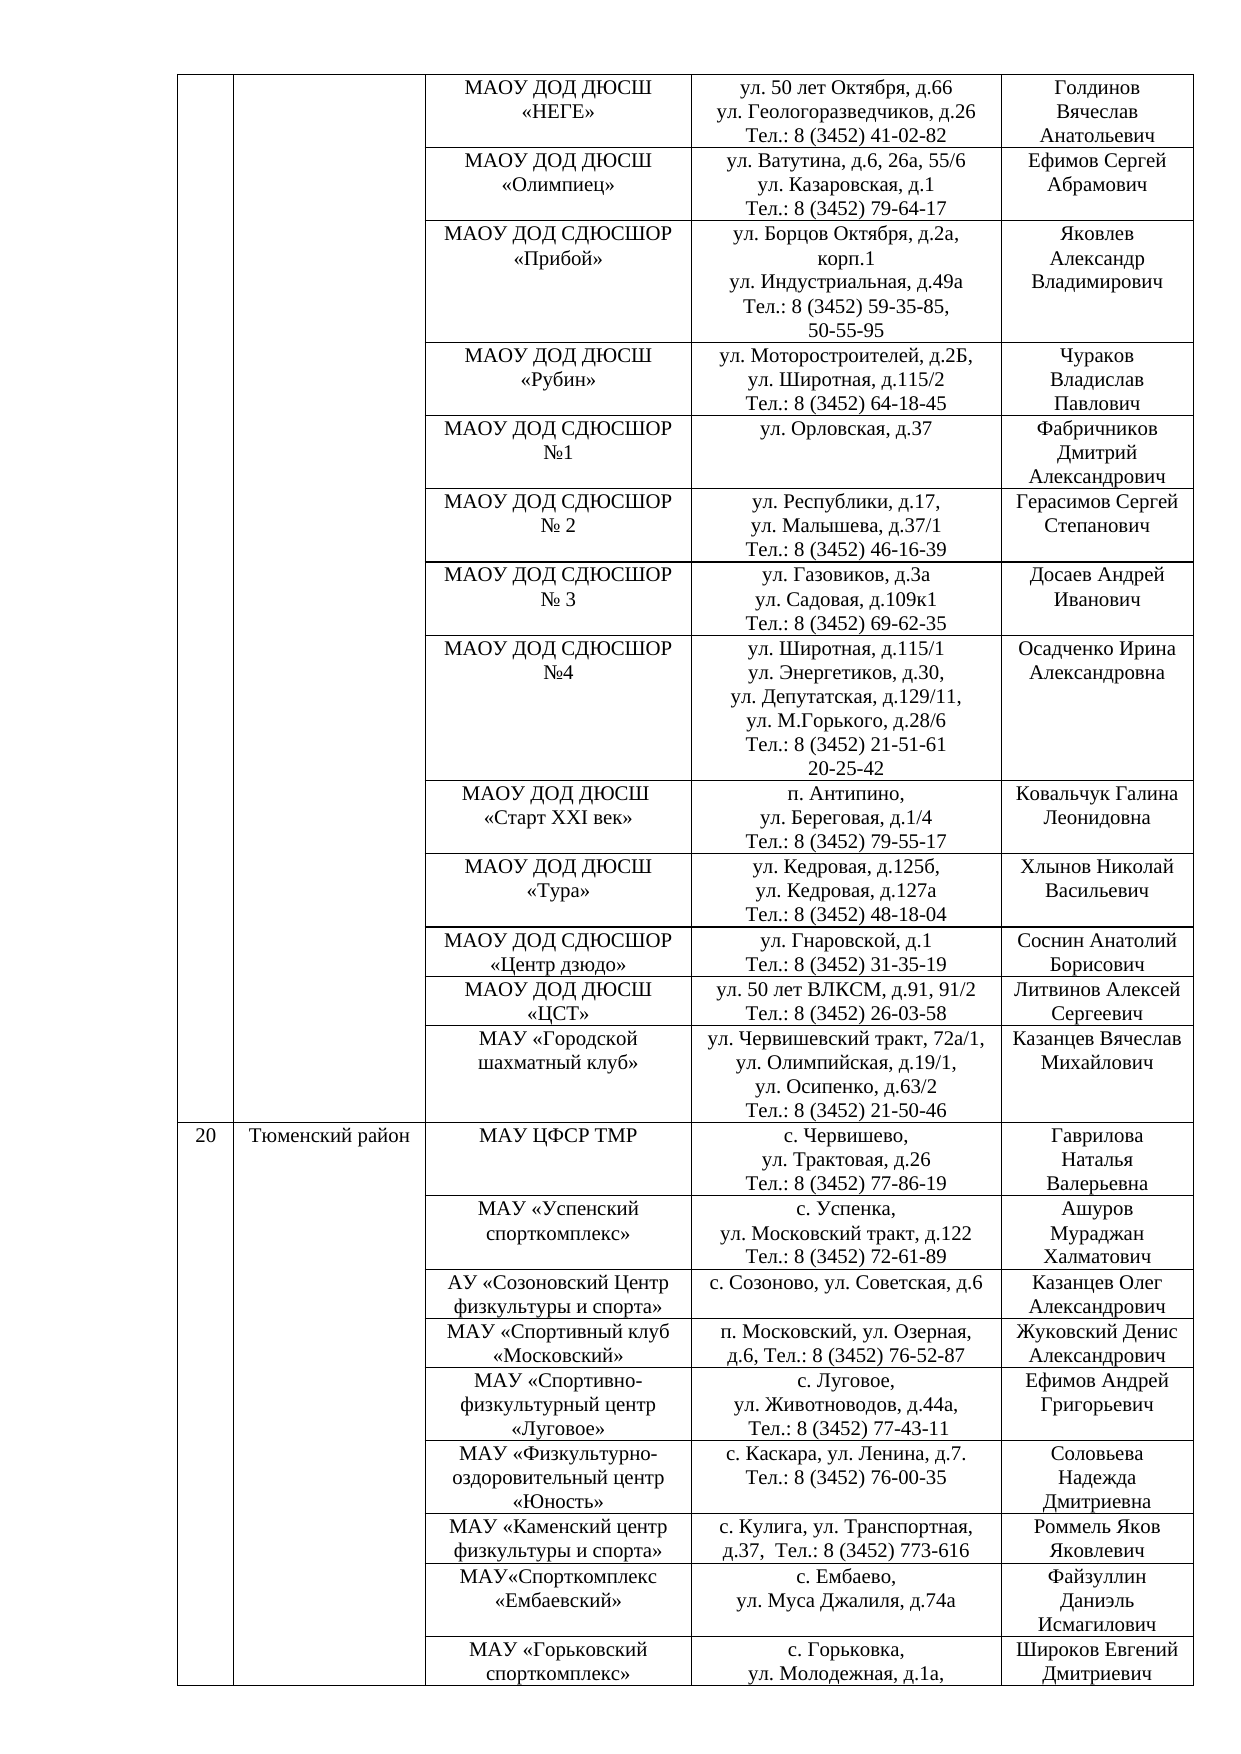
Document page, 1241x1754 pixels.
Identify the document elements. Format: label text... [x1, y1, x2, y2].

table_cell АУ «Созоновский Центр физкультуры и спорта» [426, 1270, 691, 1318]
table_cell МАОУ ДОД ДЮСШ «Тура» [426, 854, 691, 926]
table_cell с. Успенка, ул. Московский тракт, д.122 Тел.: 8 (3452) 72-61-89 [692, 1196, 1001, 1268]
table_cell Гаврилова Наталья Валерьевна [1002, 1123, 1193, 1195]
table_cell МАОУ ДОД СДЮСШОР «Прибой» [426, 221, 691, 342]
table_cell МАУ «Каменский центр физкультуры и спорта» [426, 1514, 691, 1562]
table_cell МАОУ ДОД ДЮСШ «Рубин» [426, 343, 691, 415]
table_cell Осадченко Ирина Александровна [1002, 636, 1193, 780]
table_cell ул. Орловская, д.37 [692, 416, 1001, 488]
table_cell Голдинов Вячеслав Анатольевич [1002, 75, 1193, 147]
table_cell МАУ «Спортивно-физкультурный центр «Луговое» [426, 1368, 691, 1440]
table_cell МАУ «Успенский спорткомплекс» [426, 1196, 691, 1268]
table_cell Литвинов Алексей Сергеевич [1002, 977, 1193, 1025]
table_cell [692, 1637, 1001, 1685]
table_cell МАОУ ДОД СДЮСШОР № 3 [426, 563, 691, 634]
table_cell МАУ ЦФСР ТМР [426, 1123, 691, 1195]
table_cell Ашуров Мураджан Халматович [1002, 1196, 1193, 1268]
table_cell с. Созоново, ул. Советская, д.6 [692, 1270, 1001, 1318]
table_cell Фабричников Дмитрий Александрович [1002, 416, 1193, 488]
table_cell ул. Червишевский тракт, 72а/1, ул. Олимпийская, д.19/1, ул. Осипенко, д.63/2 Тел.: 8 (3452) 21-50-46 [692, 1026, 1001, 1122]
table_cell п. Московский, ул. Озерная, д.6, Тел.: 8 (3452) 76-52-87 [692, 1319, 1001, 1367]
table_cell МАОУ ДОД СДЮСШОР № 2 [426, 489, 691, 561]
table_cell ул. Гнаровской, д.1 Тел.: 8 (3452) 31-35-19 [692, 928, 1001, 976]
table_cell ул. Кедровая, д.125б, ул. Кедровая, д.127а Тел.: 8 (3452) 48-18-04 [692, 854, 1001, 926]
table_cell МАОУ ДОД ДЮСШ «ЦСТ» [426, 977, 691, 1025]
table_cell с. Ембаево, ул. Муса Джалиля, д.74а [692, 1564, 1001, 1636]
table_cell ул. Моторостроителей, д.2Б, ул. Широтная, д.115/2 Тел.: 8 (3452) 64-18-45 [692, 343, 1001, 415]
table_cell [1002, 1637, 1193, 1685]
table_cell МАОУ ДОД ДЮСШ «Олимпиец» [426, 148, 691, 220]
table_cell ул. Газовиков, д.3а ул. Садовая, д.109к1 Тел.: 8 (3452) 69-62-35 [692, 563, 1001, 634]
table_cell МАОУ ДОД СДЮСШОР №1 [426, 416, 691, 488]
table_cell Ковальчук Галина Леонидовна [1002, 781, 1193, 853]
table_cell МАОУ ДОД ДЮСШ «Старт XXI век» [426, 781, 691, 853]
table_cell Жуковский Денис Александрович [1002, 1319, 1193, 1367]
table_cell Тюменский район [234, 1123, 425, 1685]
table_cell МАОУ ДОД СДЮСШОР №4 [426, 636, 691, 780]
table_cell МАОУ ДОД ДЮСШ «НЕГЕ» [426, 75, 691, 147]
table_cell ул. Ватутина, д.6, 26а, 55/6 ул. Казаровская, д.1 Тел.: 8 (3452) 79-64-17 [692, 148, 1001, 220]
table_cell Соловьева Надежда Дмитриевна [1002, 1441, 1193, 1513]
table_cell Казанцев Олег Александрович [1002, 1270, 1193, 1318]
table_cell Ефимов Сергей Абрамович [1002, 148, 1193, 220]
table_cell Яковлев Александр Владимирович [1002, 221, 1193, 342]
table_cell с. Червишево, ул. Трактовая, д.26 Тел.: 8 (3452) 77-86-19 [692, 1123, 1001, 1195]
table_cell Ефимов Андрей Григорьевич [1002, 1368, 1193, 1440]
table_cell МАУ «Городской шахматный клуб» [426, 1026, 691, 1122]
table_cell с. Кулига, ул. Транспортная, д.37, Тел.: 8 (3452) 773-616 [692, 1514, 1001, 1562]
table_cell ул. Широтная, д.115/1 ул. Энергетиков, д.30, ул. Депутатская, д.129/11, ул. М.Горького, д.28/6 Тел.: 8 (3452) 21-51-61 20-25-42 [692, 636, 1001, 780]
table_cell Файзуллин Даниэль Исмагилович [1002, 1564, 1193, 1636]
table_cell ул. 50 лет ВЛКСМ, д.91, 91/2 Тел.: 8 (3452) 26-03-58 [692, 977, 1001, 1025]
table_cell Герасимов Сергей Степанович [1002, 489, 1193, 561]
table_cell 20 [178, 1123, 233, 1685]
table_cell ул. Борцов Октября, д.2а, корп.1 ул. Индустриальная, д.49а Тел.: 8 (3452) 59-35-85, 50-55-95 [692, 221, 1001, 342]
table_cell ул. 50 лет Октября, д.66 ул. Геологоразведчиков, д.26 Тел.: 8 (3452) 41-02-82 [692, 75, 1001, 147]
table_cell Казанцев Вячеслав Михайлович [1002, 1026, 1193, 1122]
table_cell Роммель Яков Яковлевич [1002, 1514, 1193, 1562]
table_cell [426, 1637, 691, 1685]
table_cell п. Антипино, ул. Береговая, д.1/4 Тел.: 8 (3452) 79-55-17 [692, 781, 1001, 853]
table_cell МАУ «Спортивный клуб «Московский» [426, 1319, 691, 1367]
table_cell МАОУ ДОД СДЮСШОР «Центр дзюдо» [426, 928, 691, 976]
table_cell Хлынов Николай Васильевич [1002, 854, 1193, 926]
table_cell МАУ «Физкультурно-оздоровительный центр «Юность» [426, 1441, 691, 1513]
table_cell Чураков Владислав Павлович [1002, 343, 1193, 415]
table_cell Досаев Андрей Иванович [1002, 563, 1193, 634]
table_cell ул. Республики, д.17, ул. Малышева, д.37/1 Тел.: 8 (3452) 46-16-39 [692, 489, 1001, 561]
table_cell с. Каскара, ул. Ленина, д.7. Тел.: 8 (3452) 76-00-35 [692, 1441, 1001, 1513]
table_cell Соснин Анатолий Борисович [1002, 928, 1193, 976]
table_cell МАУ«Спорткомплекс «Ембаевский» [426, 1564, 691, 1636]
table_cell с. Луговое, ул. Животноводов, д.44а, Тел.: 8 (3452) 77-43-11 [692, 1368, 1001, 1440]
